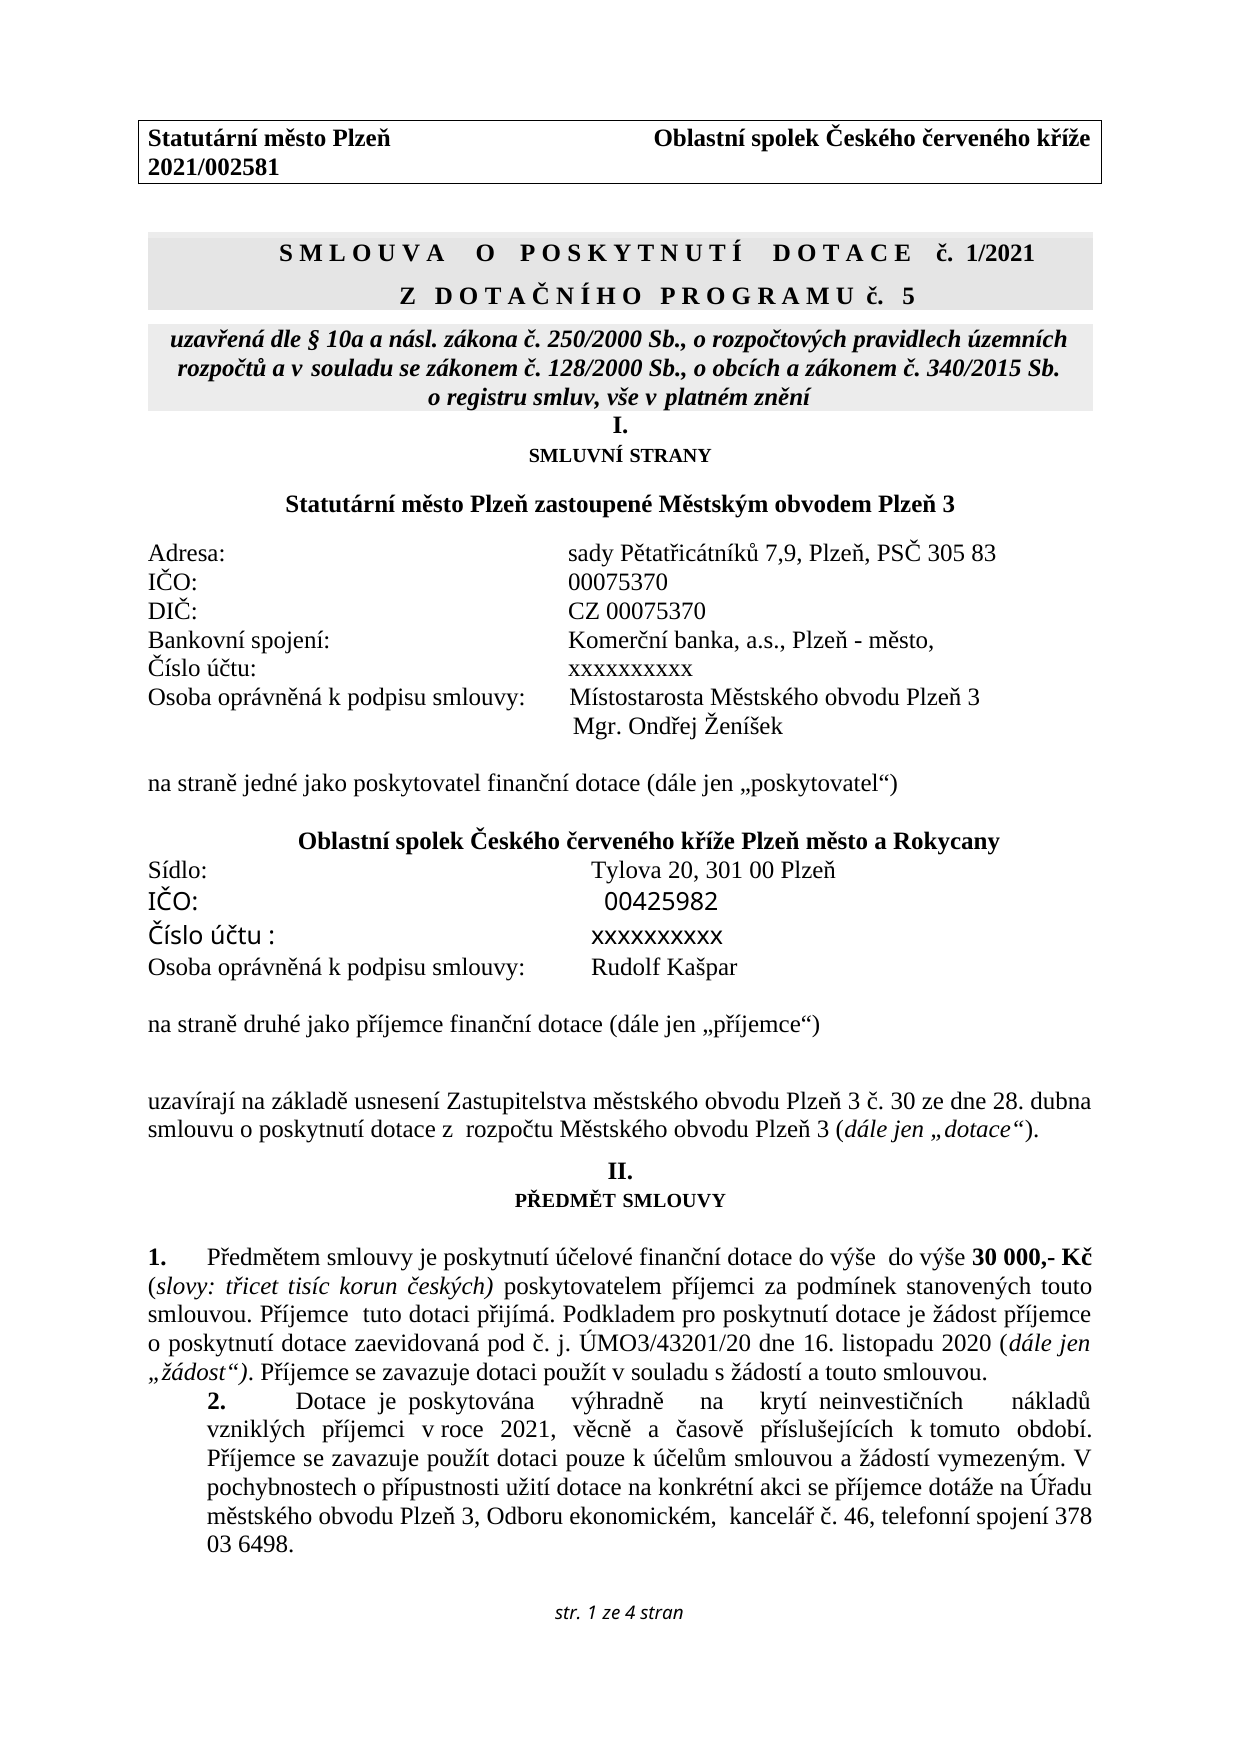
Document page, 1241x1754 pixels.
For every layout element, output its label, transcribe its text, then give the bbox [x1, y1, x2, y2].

text uzavřená dle § 10a a násl. zákona č. 250/2000 Sb., o rozpočtových pravidlech územních rozpočtů a v souladu se zákonem č. 128/2000 Sb., o obcích a zákonem č. 340/2015 Sb. o registru smluv, vše v platném znění [148, 324, 1093, 411]
text Oblastní spolek Českého červeného kříže Plzeň město a Rokycany [148, 826, 1093, 855]
text Osoba oprávněná k podpisu smlouvy: Místostarosta Městského obvodu Plzeň 3 [148, 682, 1063, 711]
text Osoba oprávněná k podpisu smlouvy: Rudolf Kašpar [148, 952, 1093, 980]
subtitle smluvní strany [148, 439, 1093, 468]
title Z D O T A Č N Í H O P R O G R A M U č. 5 [148, 281, 1093, 310]
list Dotace je poskytována výhradně na krytí neinvestičních nákladů vzniklých příjemci v roce 2021, věcně a časově příslušejících k tomuto období. Příjemce se zavazuje použít dotaci pouze k účelům smlouvou a žádostí vymezeným. V pochybnostech o přípustnosti užití dotace na konkrétní akci se příjemce dotáže na Úřadu městského obvodu Plzeň 3, Odboru ekonomickém, kancelář č. 46, telefonní spojení 378 03 6498. [207, 1386, 1093, 1558]
text na straně jedné jako poskytovatel finanční dotace (dále jen „poskytovatel“) [148, 768, 1093, 797]
text Číslo účtu: xxxxxxxxxx [148, 653, 1063, 682]
text uzavírají na základě usnesení Zastupitelstva městského obvodu Plzeň 3 č. 30 ze dne 28. dubna smlouvu o poskytnutí dotace z rozpočtu Městského obvodu Plzeň 3 (dále jen „dotace“). [148, 1086, 1093, 1143]
subtitle DIČ: CZ 00075370 [148, 596, 1093, 625]
subtitle IČO: 00425982 [148, 883, 1093, 917]
text Mgr. Ondřej Ženíšek [148, 711, 1063, 740]
text 1. Předmětem smlouvy je poskytnutí účelové finanční dotace do výše do výše 30 000,- Kč [148, 1242, 1093, 1271]
subtitle Statutární město Plzeň zastoupené Městským obvodem Plzeň 3 [148, 489, 1093, 518]
text IČO: 00075370 [148, 567, 1093, 596]
subtitle II. [148, 1156, 1093, 1184]
text Adresa: sady Pětatřicátníků 7,9, Plzeň, PSČ 305 83 [148, 538, 1093, 567]
text I. [148, 411, 1093, 439]
text Bankovní spojení: Komerční banka, a.s., Plzeň - město, [148, 625, 1063, 653]
text na straně druhé jako příjemce finanční dotace (dále jen „příjemce“) [148, 1009, 1093, 1038]
text (slovy: třicet tisíc korun českých) poskytovatelem příjemci za podmínek stanovených touto smlouvou. Příjemce tuto dotaci přijímá. Podkladem pro poskytnutí dotace je žádost příjemce o poskytnutí dotace zaevidovaná pod č. j. ÚMO3/43201/20 dne 16. listopadu 2020 (dále jen „žádost“). Příjemce se zavazuje dotaci použít v souladu s žádostí a touto smlouvou. [148, 1271, 1093, 1386]
subtitle Číslo účtu : xxxxxxxxxx [148, 917, 1093, 952]
subtitle Sídlo: Tylova 20, 301 00 Plzeň [148, 855, 1093, 883]
subtitle předmět smlouvy [148, 1184, 1093, 1213]
title S M L O U V A O P O S K Y T N U T Í D O T A C E č. 1/2021 [148, 238, 1093, 267]
